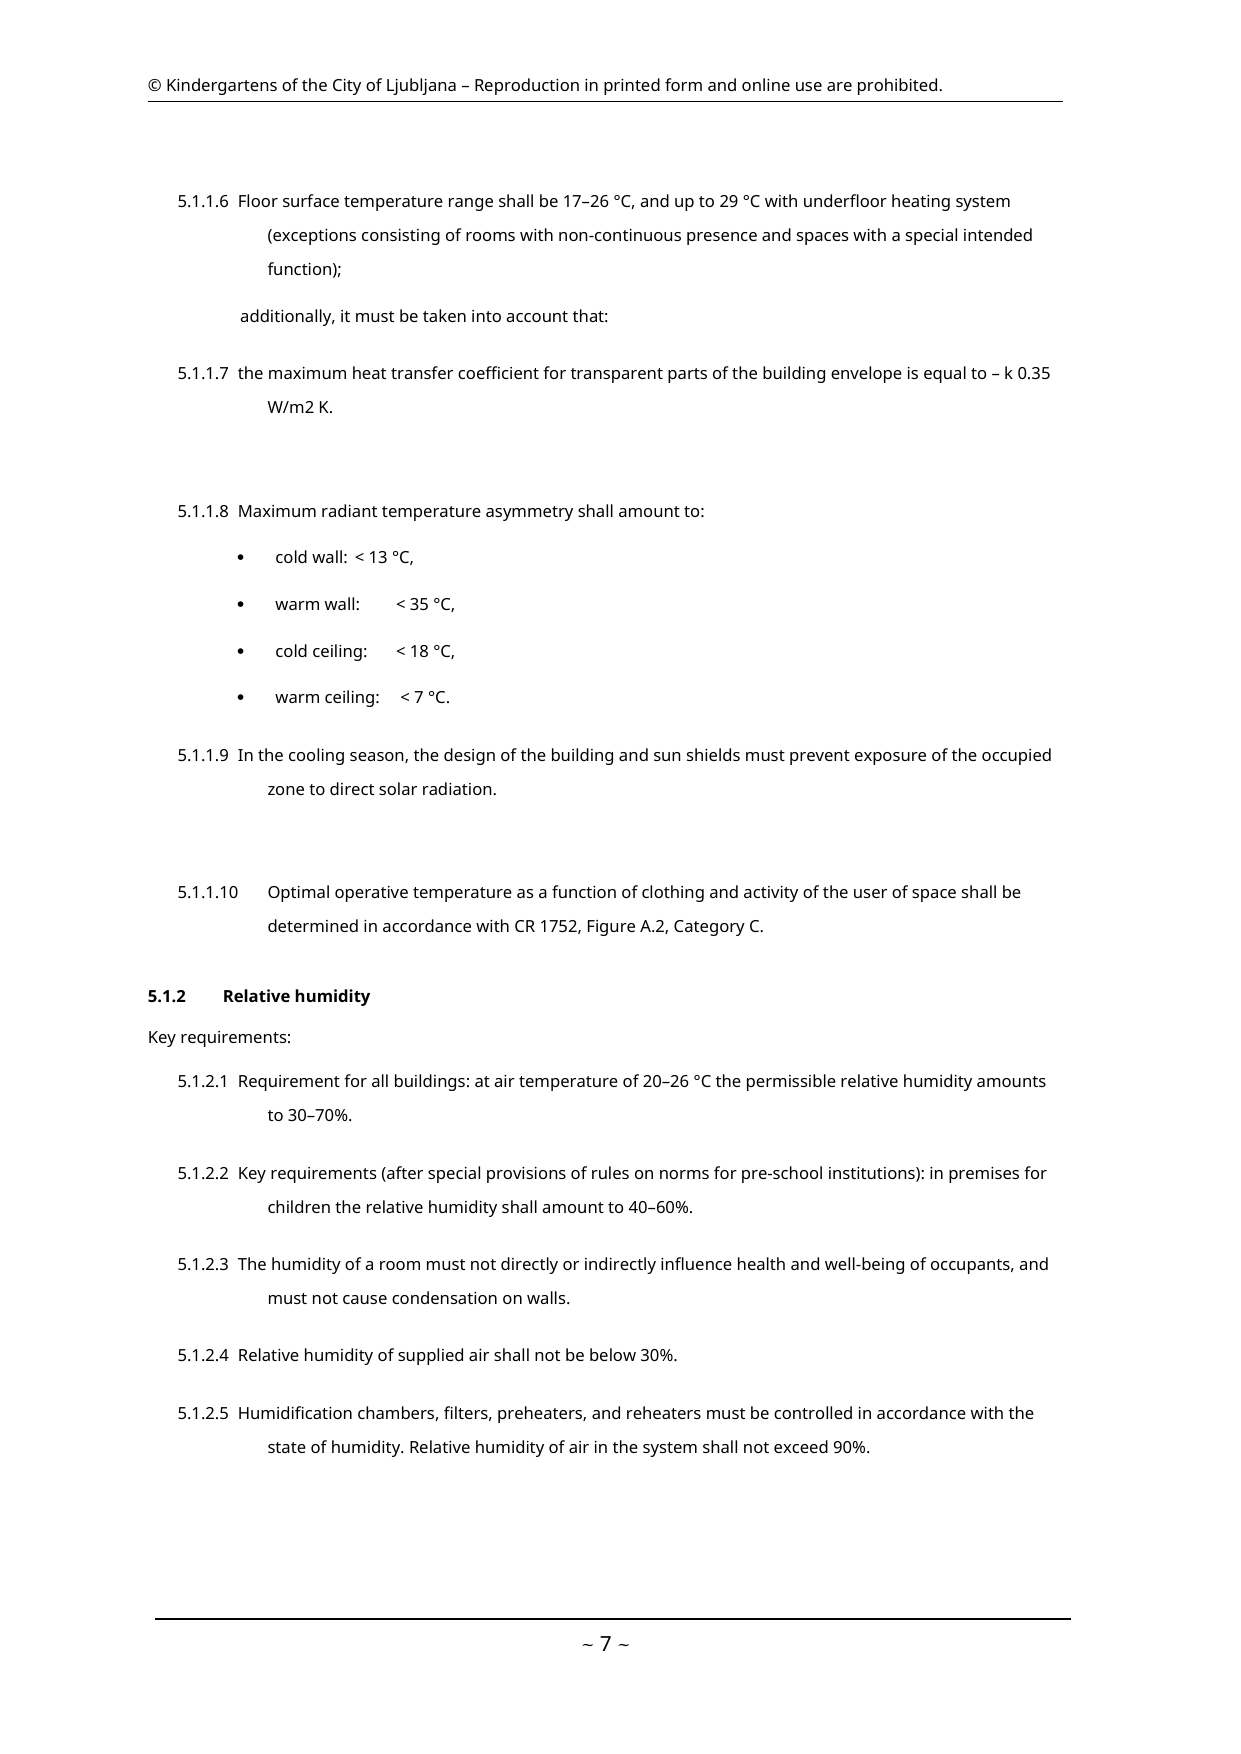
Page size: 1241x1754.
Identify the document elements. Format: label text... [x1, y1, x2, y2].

table_cell In the cooling season, the design of the building and sun shields must prevent exposure of the occupied zone to direct solar radiation. [136, 731, 1067, 868]
table_cell Relative humidity Key requirements: [136, 960, 1067, 1057]
table_cell Floor surface temperature range shall be 17–26 °C, and up to 29 °C with underfloor heating system (exceptions consisting of rooms with non-continuous presence and spaces with a special intended function); additionally, it must be taken into account that: [136, 177, 1067, 349]
table_cell The humidity of a room must not directly or indirectly influence health and well-being of occupants, and must not cause condensation on walls. [136, 1240, 1067, 1332]
table_cell Humidification chambers, filters, preheaters, and reheaters must be controlled in accordance with the state of humidity. Relative humidity of air in the system shall not exceed 90%. [136, 1389, 1067, 1480]
table_cell Optimal operative temperature as a function of clothing and activity of the user of space shall be determined in accordance with CR 1752, Figure A.2, Category C. [136, 869, 1067, 960]
table_cell the maximum heat transfer coefficient for transparent parts of the building envelope is equal to – k 0.35 W/m2 K. [136, 349, 1067, 487]
table_cell Maximum radiant temperature asymmetry shall amount to: cold wall: < 13 °C, warm wall: < 35 °C, cold ceiling: < 18 °C, warm ceiling: < 7 °C. [136, 487, 1067, 731]
table_cell Requirement for all buildings: at air temperature of 20–26 °C the permissible relative humidity amounts to 30–70%. [136, 1058, 1067, 1149]
table_cell Relative humidity of supplied air shall not be below 30%. [136, 1332, 1067, 1389]
table_cell Key requirements (after special provisions of rules on norms for pre-school institutions): in premises for children the relative humidity shall amount to 40–60%. [136, 1149, 1067, 1240]
